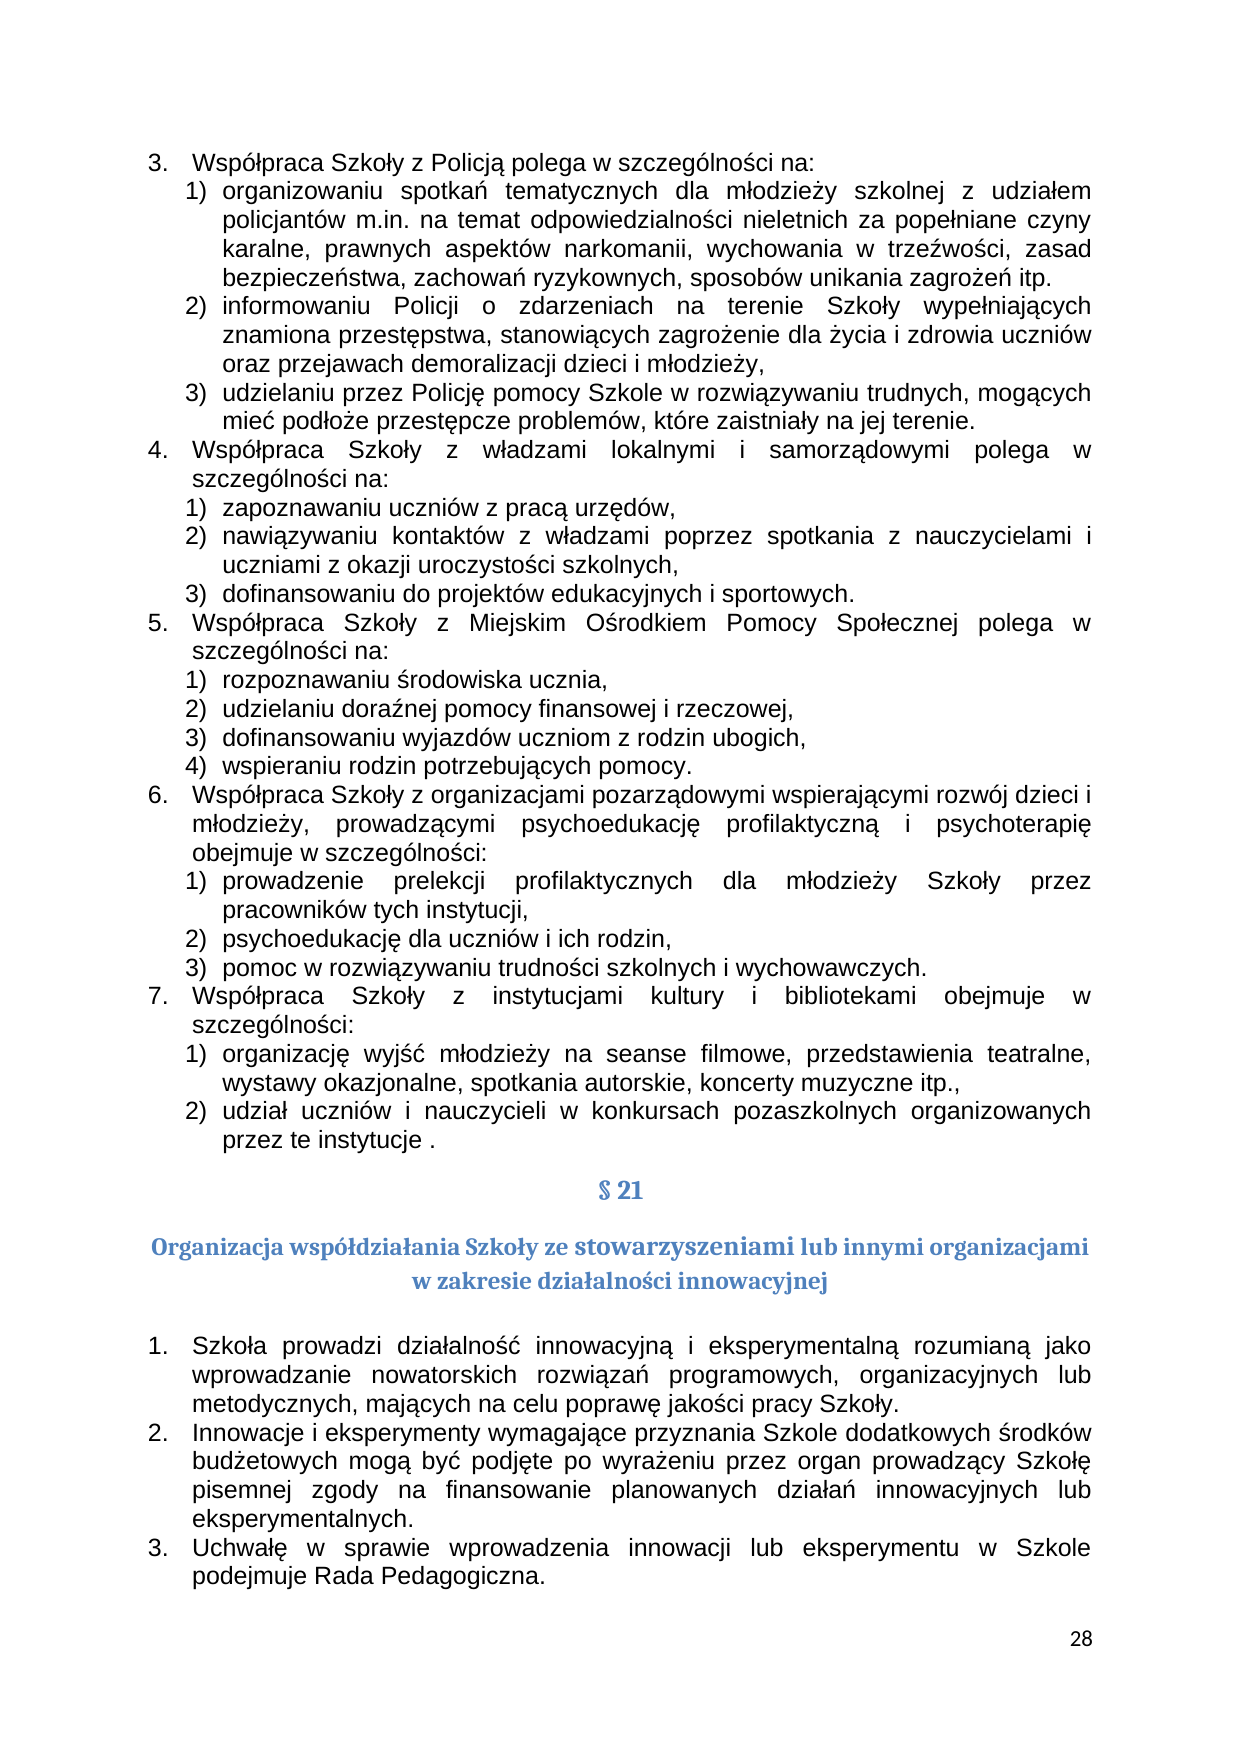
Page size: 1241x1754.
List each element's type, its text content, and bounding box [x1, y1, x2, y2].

list udział uczniów i nauczycieli w konkursach pozaszkolnych organizowanych przez te instytucje . [185, 1096, 1093, 1154]
subtitle § 21 [148, 1175, 1093, 1206]
list dofinansowaniu wyjazdów uczniom z rodzin ubogich, [185, 723, 1093, 751]
list Współpraca Szkoły z instytucjami kultury i bibliotekami obejmuje w szczególności: [148, 981, 1093, 1039]
list Uchwałę w sprawie wprowadzenia innowacji lub eksperymentu w Szkole podejmuje Rada Pedagogiczna. [148, 1532, 1093, 1590]
list informowaniu Policji o zdarzeniach na terenie Szkoły wypełniających znamiona przestępstwa, stanowiących zagrożenie dla życia i zdrowia uczniów oraz przejawach demoralizacji dzieci i młodzieży, [185, 291, 1093, 378]
list udzielaniu przez Policję pomocy Szkole w rozwiązywaniu trudnych, mogących mieć podłoże przestępcze problemów, które zaistniały na jej terenie. [185, 378, 1093, 435]
list Współpraca Szkoły z organizacjami pozarządowymi wspierającymi rozwój dzieci i młodzieży, prowadzącymi psychoedukację profilaktyczną i psychoterapię obejmuje w szczególności: [148, 780, 1093, 866]
list udzielaniu doraźnej pomocy finansowej i rzeczowej, [185, 694, 1093, 723]
list zapoznawaniu uczniów z pracą urzędów, [185, 493, 1093, 521]
list wspieraniu rodzin potrzebujących pomocy. [185, 751, 1093, 780]
list psychoedukację dla uczniów i ich rodzin, [185, 924, 1093, 953]
list dofinansowaniu do projektów edukacyjnych i sportowych. [185, 579, 1093, 608]
list organizowaniu spotkań tematycznych dla młodzieży szkolnej z udziałem policjantów m.in. na temat odpowiedzialności nieletnich za popełniane czyny karalne, prawnych aspektów narkomanii, wychowania w trzeźwości, zasad bezpieczeństwa, zachowań ryzykownych, sposobów unikania zagrożeń itp. [185, 176, 1093, 291]
list nawiązywaniu kontaktów z władzami poprzez spotkania z nauczycielami i uczniami z okazji uroczystości szkolnych, [185, 521, 1093, 579]
list rozpoznawaniu środowiska ucznia, [185, 665, 1093, 694]
list Współpraca Szkoły z władzami lokalnymi i samorządowymi polega w szczególności na: [148, 435, 1093, 493]
list prowadzenie prelekcji profilaktycznych dla młodzieży Szkoły przez pracowników tych instytucji, [185, 866, 1093, 924]
list Innowacje i eksperymenty wymagające przyznania Szkole dodatkowych środków budżetowych mogą być podjęte po wyrażeniu przez organ prowadzący Szkołę pisemnej zgody na finansowanie planowanych działań innowacyjnych lub eksperymentalnych. [148, 1417, 1093, 1532]
list Współpraca Szkoły z Miejskim Ośrodkiem Pomocy Społecznej polega w szczególności na: [148, 608, 1093, 665]
list organizację wyjść młodzieży na seanse filmowe, przedstawienia teatralne, wystawy okazjonalne, spotkania autorskie, koncerty muzyczne itp., [185, 1039, 1093, 1096]
list pomoc w rozwiązywaniu trudności szkolnych i wychowawczych. [185, 953, 1093, 981]
list Szkoła prowadzi działalność innowacyjną i eksperymentalną rozumianą jako wprowadzanie nowatorskich rozwiązań programowych, organizacyjnych lub metodycznych, mających na celu poprawę jakości pracy Szkoły. [148, 1331, 1093, 1417]
list Współpraca Szkoły z Policją polega w szczególności na: [148, 148, 1093, 176]
subtitle Organizacja współdziałania Szkoły ze stowarzyszeniami lub innymi organizacjami w zakresie działalności innowacyjnej [148, 1231, 1093, 1295]
